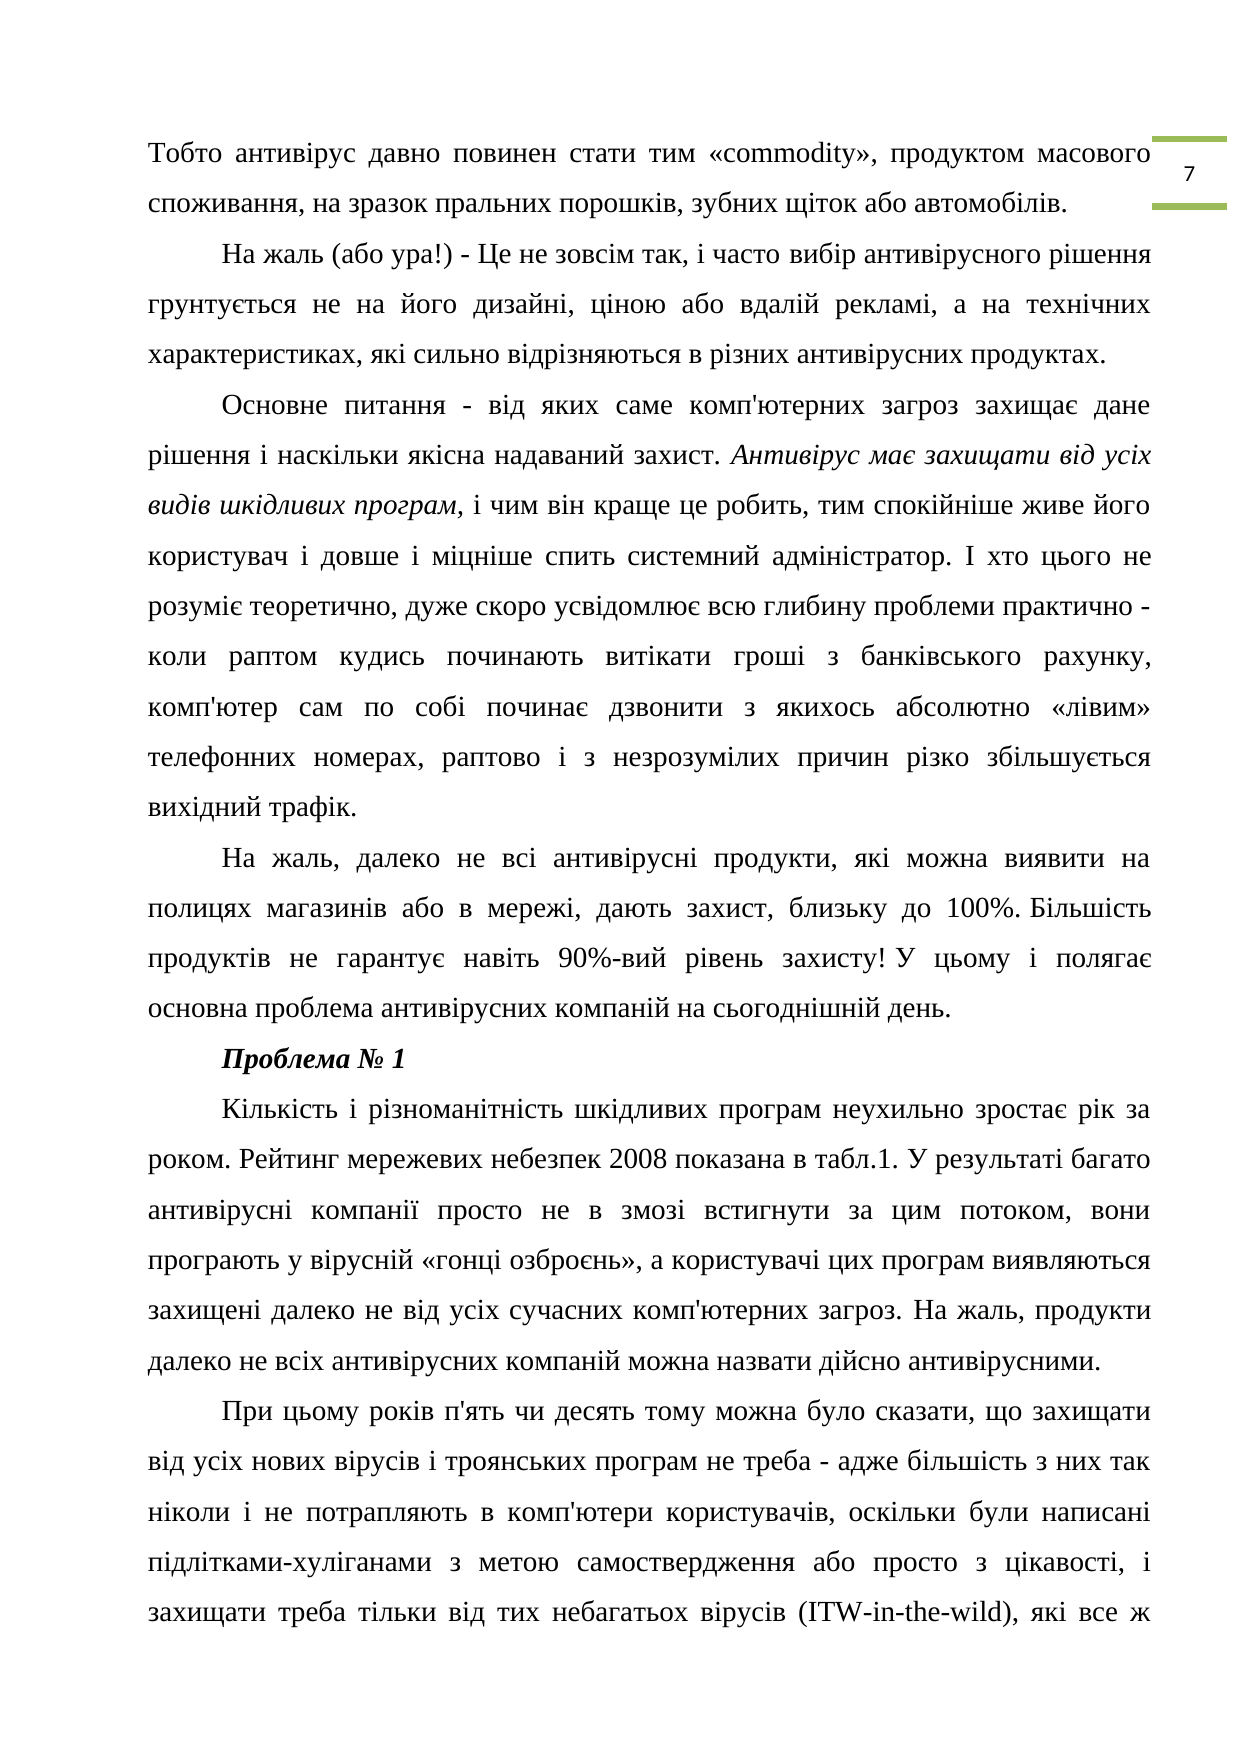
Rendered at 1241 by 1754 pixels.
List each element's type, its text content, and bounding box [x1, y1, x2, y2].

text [148, 135, 1152, 219]
text Проблема № 1 [148, 1041, 1152, 1074]
text Кількість і різноманітність шкідливих програм неухильно зростає рік за роком. Рейтинг мережевих небезпек 2008 показана в табл.1. У результаті багато антивірусні компанії просто не в змозі встигнути за цим потоком, вони програють у вірусній «гонці озброєнь», а користувачі цих програм виявляються захищені далеко не від усіх сучасних комп'ютерних загроз. На жаль, продукти далеко не всіх антивірусних компаній можна назвати дійсно антивірусними. [148, 1091, 1152, 1376]
text Основне питання - від яких саме комп'ютерних загроз захищає дане рішення і наскільки якісна надаваний захист. Антивірус має захищати від усіх видів шкідливих програм, і чим він краще це робить, тим спокійніше живе його користувач і довше і міцніше спить системний адміністратор. І хто цього не розуміє теоретично, дуже скоро усвідомлює всю глибину проблеми практично - коли раптом кудись починають витікати гроші з банківського рахунку, комп'ютер сам по собі починає дзвонити з якихось абсолютно «лівим» телефонних номерах, раптово і з незрозумілих причин різко збільшується вихідний трафік. [148, 387, 1152, 823]
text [148, 1393, 1152, 1628]
text На жаль (або ура!) - Це не зовсім так, і часто вибір антивірусного рішення грунтується не на його дизайні, ціною або вдалій рекламі, а на технічних характеристиках, які сильно відрізняються в різних антивірусних продуктах. [148, 236, 1152, 370]
text На жаль, далеко не всі антивірусні продукти, які можна виявити на полицях магазинів або в мережі, дають захист, близьку до 100%. Більшість продуктів не гарантує навіть 90%-вий рівень захисту! У цьому і полягає основна проблема антивірусних компаній на сьогоднішній день. [148, 840, 1152, 1024]
